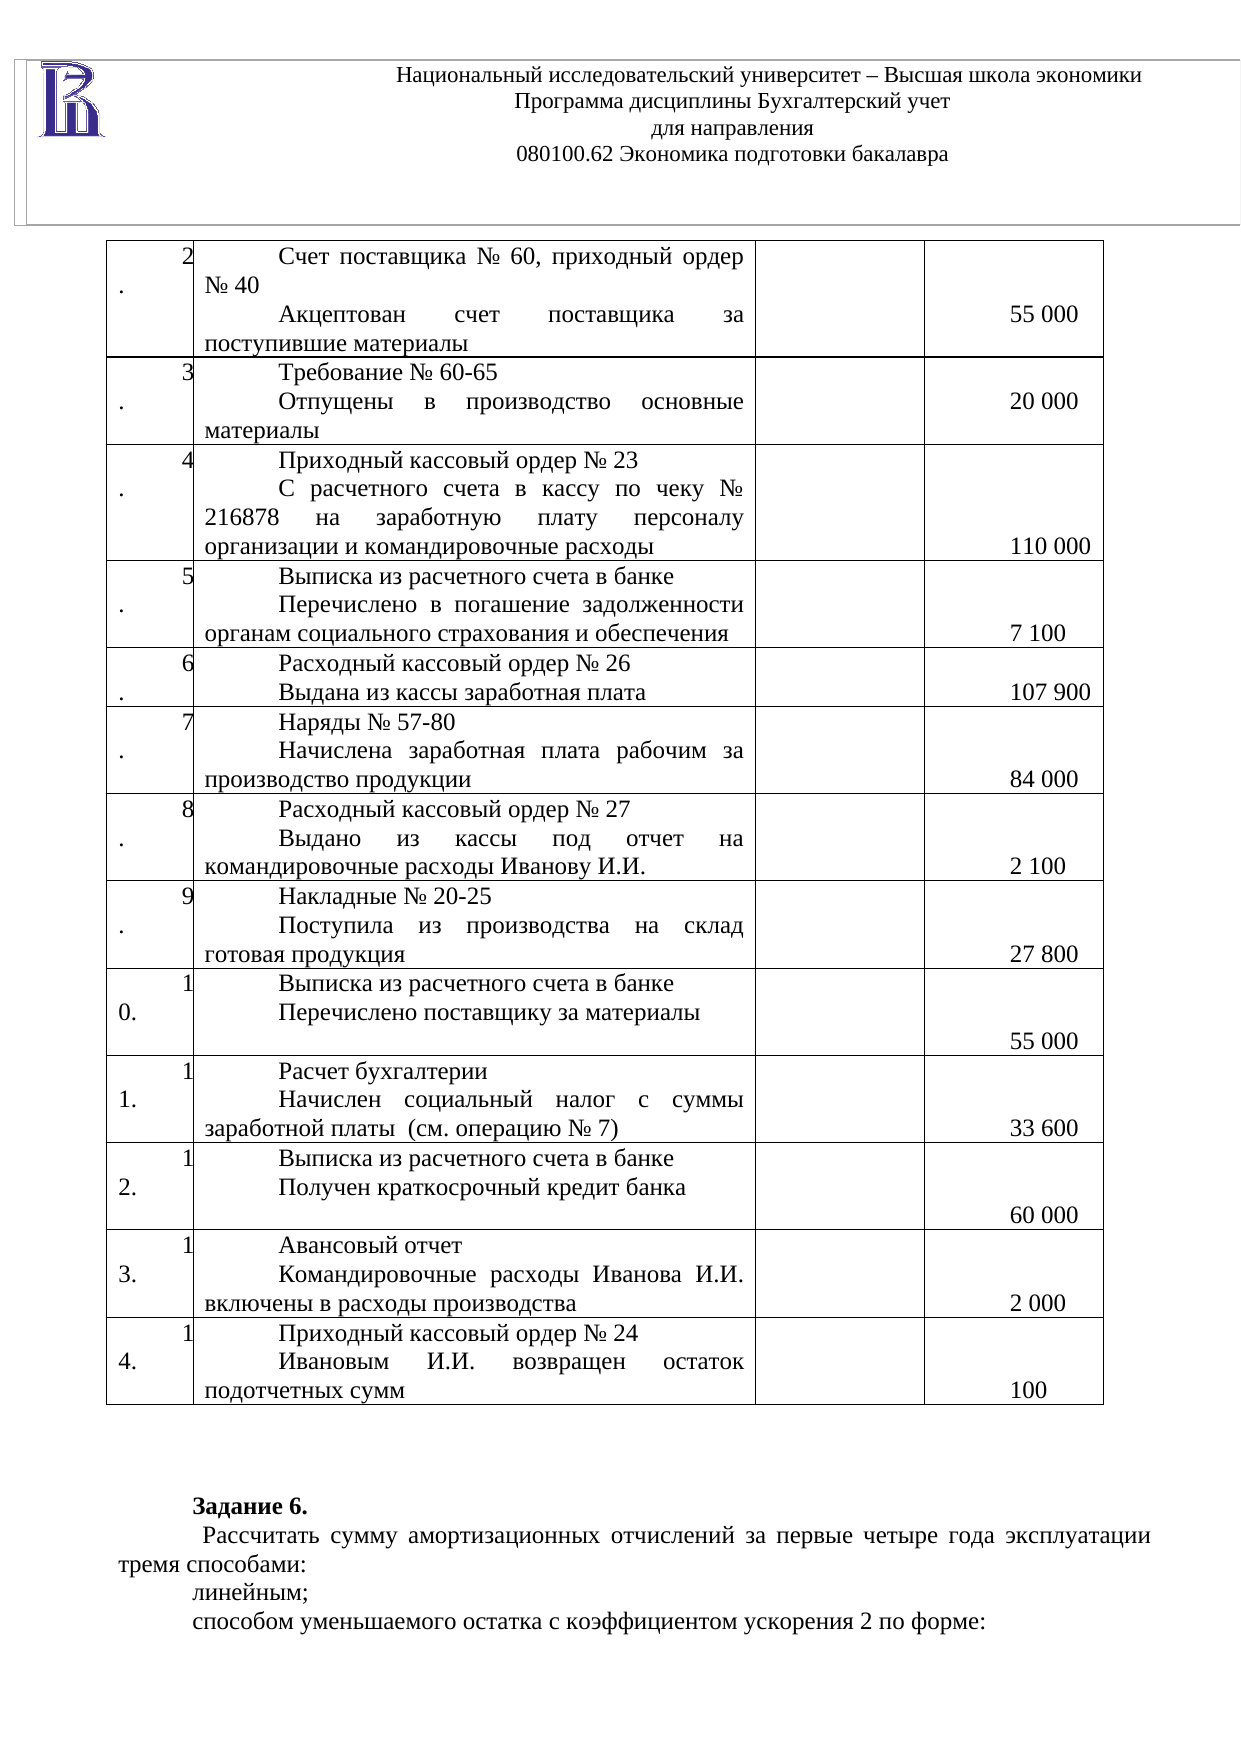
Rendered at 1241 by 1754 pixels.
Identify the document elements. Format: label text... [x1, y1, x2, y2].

table_cell 55 000 [925, 969, 1103, 1055]
table_cell [756, 881, 924, 967]
text способом уменьшаемого остатка с коэффициентом ускорения 2 по форме: [118, 1606, 1152, 1635]
table_cell [756, 561, 924, 647]
table_cell 55 000 [925, 241, 1103, 356]
table_cell Приходный кассовый ордер № 23 С расчетного счета в кассу по чеку № 216878 на заработную плату персоналу организации и командировочные расходы [194, 445, 755, 560]
table_cell 11. [107, 1056, 193, 1142]
table_cell [756, 1230, 924, 1317]
table_cell 110 000 [925, 445, 1103, 560]
table_cell [756, 241, 924, 356]
table_cell 6. [107, 648, 193, 706]
table_cell 5. [107, 561, 193, 647]
table_cell 9. [107, 881, 193, 967]
table_cell 2 000 [925, 1230, 1103, 1317]
table_cell Авансовый отчет Командировочные расходы Иванова И.И. включены в расходы производства [194, 1230, 755, 1317]
table_cell [756, 1056, 924, 1142]
table_cell [756, 707, 924, 793]
text Задание 6. [118, 1491, 1152, 1520]
table_cell 12. [107, 1143, 193, 1229]
table_cell 60 000 [925, 1143, 1103, 1229]
table_cell 8. [107, 794, 193, 880]
table_cell Выписка из расчетного счета в банке Получен краткосрочный кредит банка [194, 1143, 755, 1229]
table_cell Выписка из расчетного счета в банке Перечислено в погашение задолженности органам социального страхования и обеспечения [194, 561, 755, 647]
table_cell 107 900 [925, 648, 1103, 706]
table_cell Выписка из расчетного счета в банке Перечислено поставщику за материалы [194, 969, 755, 1055]
table_cell Расходный кассовый ордер № 27 Выдано из кассы под отчет на командировочные расходы Иванову И.И. [194, 794, 755, 880]
table_cell 33 600 [925, 1056, 1103, 1142]
table_cell 84 000 [925, 707, 1103, 793]
table_cell [756, 1318, 924, 1404]
table_cell [756, 648, 924, 706]
table_cell 3. [107, 358, 193, 444]
table_cell [756, 358, 924, 444]
table_cell [756, 1143, 924, 1229]
table_cell 13. [107, 1230, 193, 1317]
table_cell 7. [107, 707, 193, 793]
table_cell [756, 445, 924, 560]
table_cell 20 000 [925, 358, 1103, 444]
text линейным; [118, 1577, 1152, 1606]
text Рассчитать сумму амортизационных отчислений за первые четыре года эксплуатации тремя способами: [118, 1520, 1152, 1577]
table_cell [756, 794, 924, 880]
table_cell Наряды № 57-80 Начислена заработная плата рабочим за производство продукции [194, 707, 755, 793]
table_cell 2. [107, 241, 193, 356]
table_cell Требование № 60-65 Отпущены в производство основные материалы [194, 358, 755, 444]
table_cell 2 100 [925, 794, 1103, 880]
table_cell Расходный кассовый ордер № 26 Выдана из кассы заработная плата [194, 648, 755, 706]
table_cell Приходный кассовый ордер № 24 Ивановым И.И. возвращен остаток подотчетных сумм [194, 1318, 755, 1404]
table_cell 100 [925, 1318, 1103, 1404]
table_cell 14. [107, 1318, 193, 1404]
table_cell Счет поставщика № 60, приходный ордер № 40 Акцептован счет поставщика за поступившие материалы [194, 241, 755, 356]
table_cell Накладные № Поступила из производства на склад готовая продукция [194, 881, 755, 967]
table_cell [756, 969, 924, 1055]
table_cell 4. [107, 445, 193, 560]
picture [37, 61, 106, 137]
table_cell 7 100 [925, 561, 1103, 647]
table_cell 27 800 [925, 881, 1103, 967]
table_cell 10. [107, 969, 193, 1055]
table_cell Расчет бухгалтерии Начислен социальный налог с суммы заработной платы (см. операцию № 7) [194, 1056, 755, 1142]
